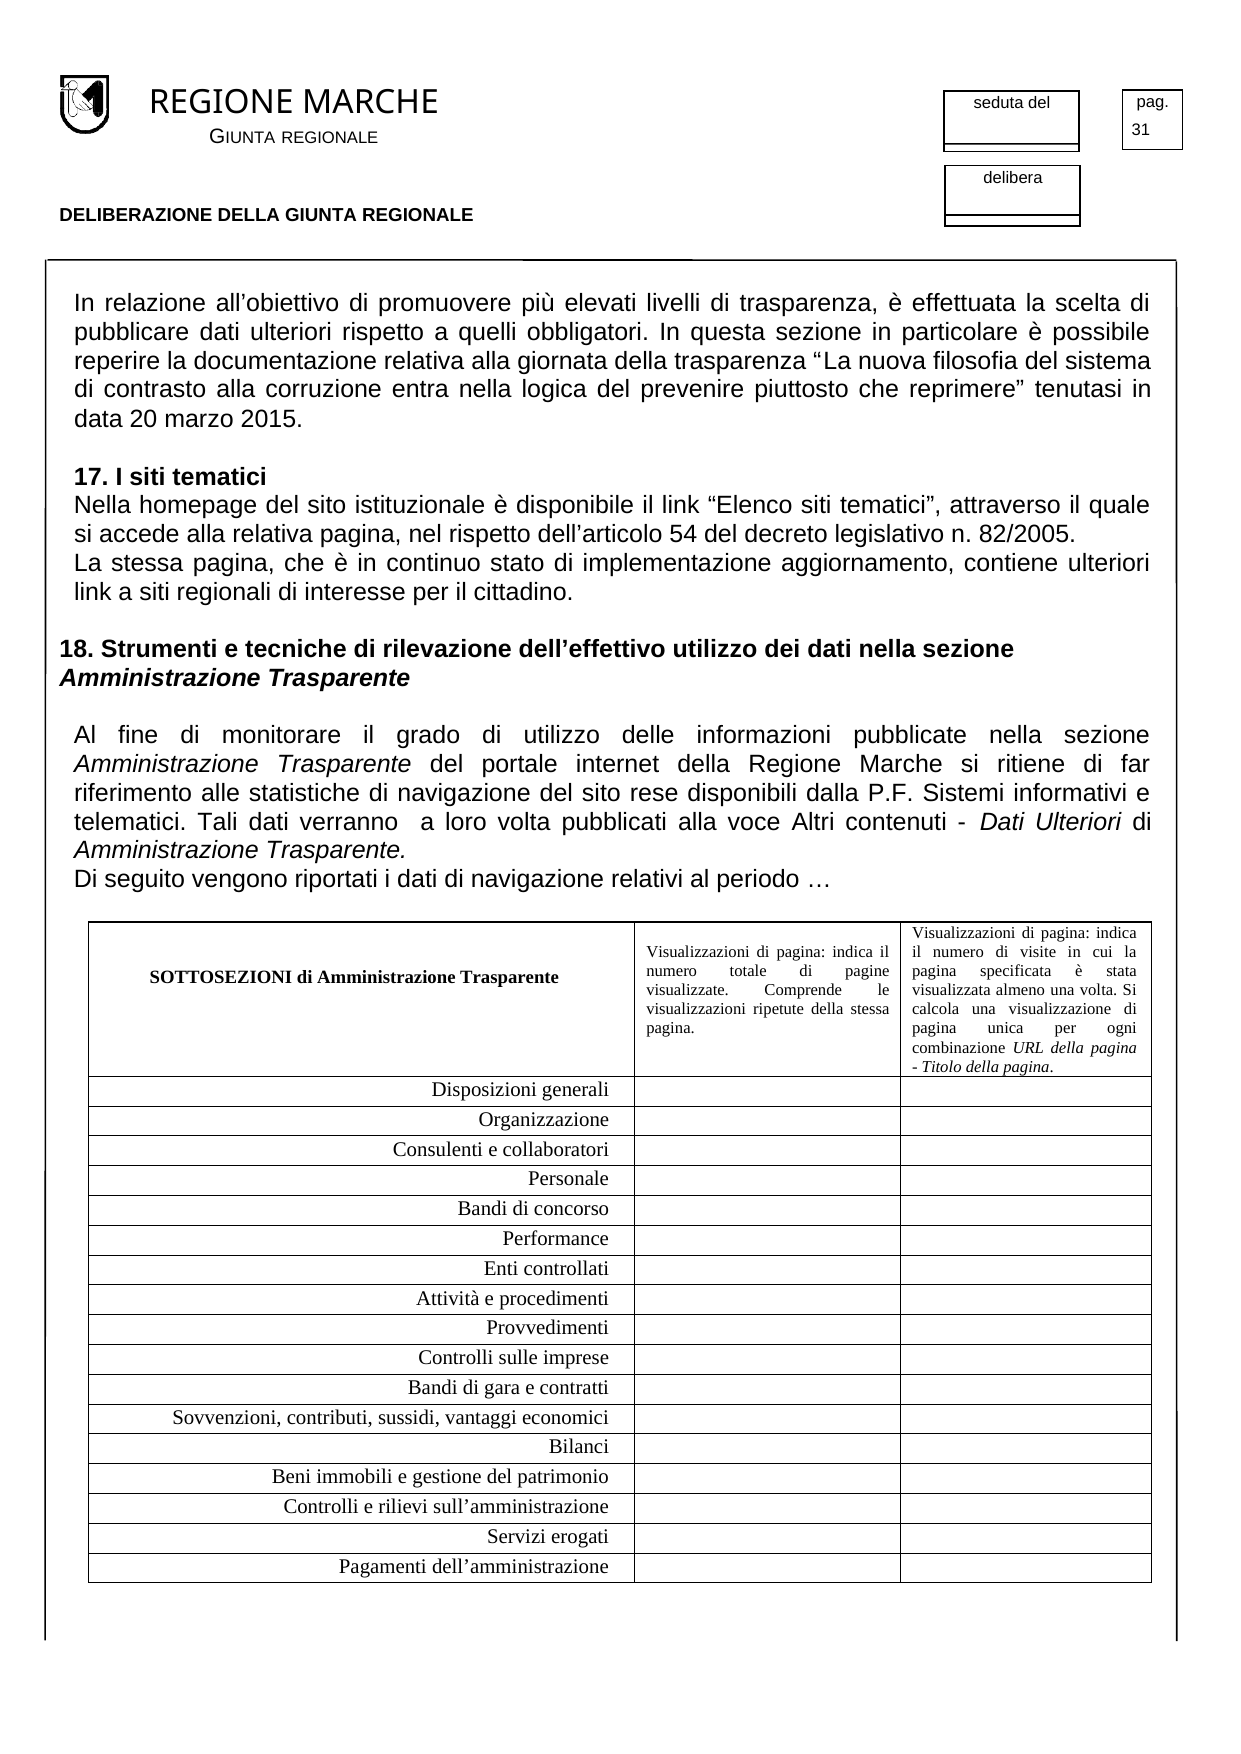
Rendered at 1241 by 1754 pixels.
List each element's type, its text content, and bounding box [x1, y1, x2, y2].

table_cell [901, 1345, 1151, 1374]
table_header SOTTOSEZIONI di Amministrazione Trasparente [89, 923, 634, 1076]
table_cell Sovvenzioni, contributi, sussidi, vantaggi economici [89, 1405, 634, 1433]
table_cell [635, 1285, 900, 1314]
table_cell [635, 1494, 900, 1523]
table_cell [635, 1136, 900, 1165]
table_cell [635, 1166, 900, 1195]
table_cell [901, 1256, 1151, 1284]
table_cell [901, 1464, 1151, 1493]
text 17. I siti tematici [74, 461, 1152, 490]
table_cell Bandi di concorso [89, 1196, 634, 1225]
table_header Visualizzazioni di pagina: indica il numero di visite in cui la pagina specificata è stata visualizzata almeno una volta. Si calcola una visualizzazione di pagina unica per ogni combinazione URL della pagina - Titolo della pagina. [901, 923, 1151, 1076]
text La stessa pagina, che è in continuo stato di implementazione aggiornamento, contiene ulteriori link a siti regionali di interesse per il cittadino. [74, 548, 1152, 605]
table_cell [901, 1226, 1151, 1254]
table_cell [635, 1524, 900, 1552]
table_cell [901, 1554, 1151, 1582]
table_cell [635, 1554, 900, 1582]
table_cell Organizzazione [89, 1107, 634, 1135]
table_cell [635, 1375, 900, 1403]
table_cell Performance [89, 1226, 634, 1254]
table_cell [901, 1196, 1151, 1225]
table_cell Beni immobili e gestione del patrimonio [89, 1464, 634, 1493]
table_cell [901, 1405, 1151, 1433]
table_cell Attività e procedimenti [89, 1285, 634, 1314]
table_cell [901, 1077, 1151, 1106]
table_cell [635, 1077, 900, 1106]
text Di seguito vengono riportati i dati di navigazione relativi al periodo … [74, 864, 1152, 893]
table_header Visualizzazioni di pagina: indica il numero totale di pagine visualizzate. Comprende le visualizzazioni ripetute della stessa pagina. [635, 923, 900, 1076]
table_cell [635, 1107, 900, 1135]
table_cell [635, 1405, 900, 1433]
table_cell Consulenti e collaboratori [89, 1136, 634, 1165]
text In relazione all’obiettivo di promuovere più elevati livelli di trasparenza, è effettuata la scelta di pubblicare dati ulteriori rispetto a quelli obbligatori. In questa sezione in particolare è possibile reperire la documentazione relativa alla giornata della trasparenza “La nuova filosofia del sistema di contrasto alla corruzione entra nella logica del prevenire piuttosto che reprimere” tenutasi in data 20 marzo 2015. [74, 288, 1152, 433]
table_cell [635, 1345, 900, 1374]
table_cell Pagamenti dell’amministrazione [89, 1554, 634, 1582]
table_cell Controlli sulle imprese [89, 1345, 634, 1374]
table_cell Provvedimenti [89, 1315, 634, 1344]
table_cell [635, 1434, 900, 1463]
table_cell Disposizioni generali [89, 1077, 634, 1106]
table_cell [901, 1524, 1151, 1552]
table_cell [901, 1166, 1151, 1195]
table_cell Bilanci [89, 1434, 634, 1463]
table_cell Bandi di gara e contratti [89, 1375, 634, 1403]
table_cell Controlli e rilievi sull’amministrazione [89, 1494, 634, 1523]
table_cell [635, 1196, 900, 1225]
table_cell Enti controllati [89, 1256, 634, 1284]
table_cell [901, 1434, 1151, 1463]
text Al fine di monitorare il grado di utilizzo delle informazioni pubblicate nella sezione Amministrazione Trasparente del portale internet della Regione Marche si ritiene di far riferimento alle statistiche di navigazione del sito rese disponibili dalla P.F. Sistemi informativi e telematici. Tali dati verranno a loro volta pubblicati alla voce Altri contenuti - Dati Ulteriori di Amministrazione Trasparente. [74, 720, 1152, 864]
table_cell [635, 1464, 900, 1493]
table_cell [901, 1315, 1151, 1344]
table_cell [901, 1136, 1151, 1165]
text 18. Strumenti e tecniche di rilevazione dell’effettivo utilizzo dei dati nella sezione Amministrazione Trasparente [59, 634, 1166, 691]
text Nella homepage del sito istituzionale è disponibile il link “Elenco siti tematici”, attraverso il quale si accede alla relativa pagina, nel rispetto dell’articolo 54 del decreto legislativo n. 82/2005. [74, 490, 1152, 548]
table_cell [901, 1494, 1151, 1523]
table_cell [901, 1107, 1151, 1135]
table_cell [635, 1226, 900, 1254]
table_cell [901, 1285, 1151, 1314]
table_cell [635, 1315, 900, 1344]
table_cell Servizi erogati [89, 1524, 634, 1552]
table_cell [635, 1256, 900, 1284]
table_cell [901, 1375, 1151, 1403]
table_cell Personale [89, 1166, 634, 1195]
